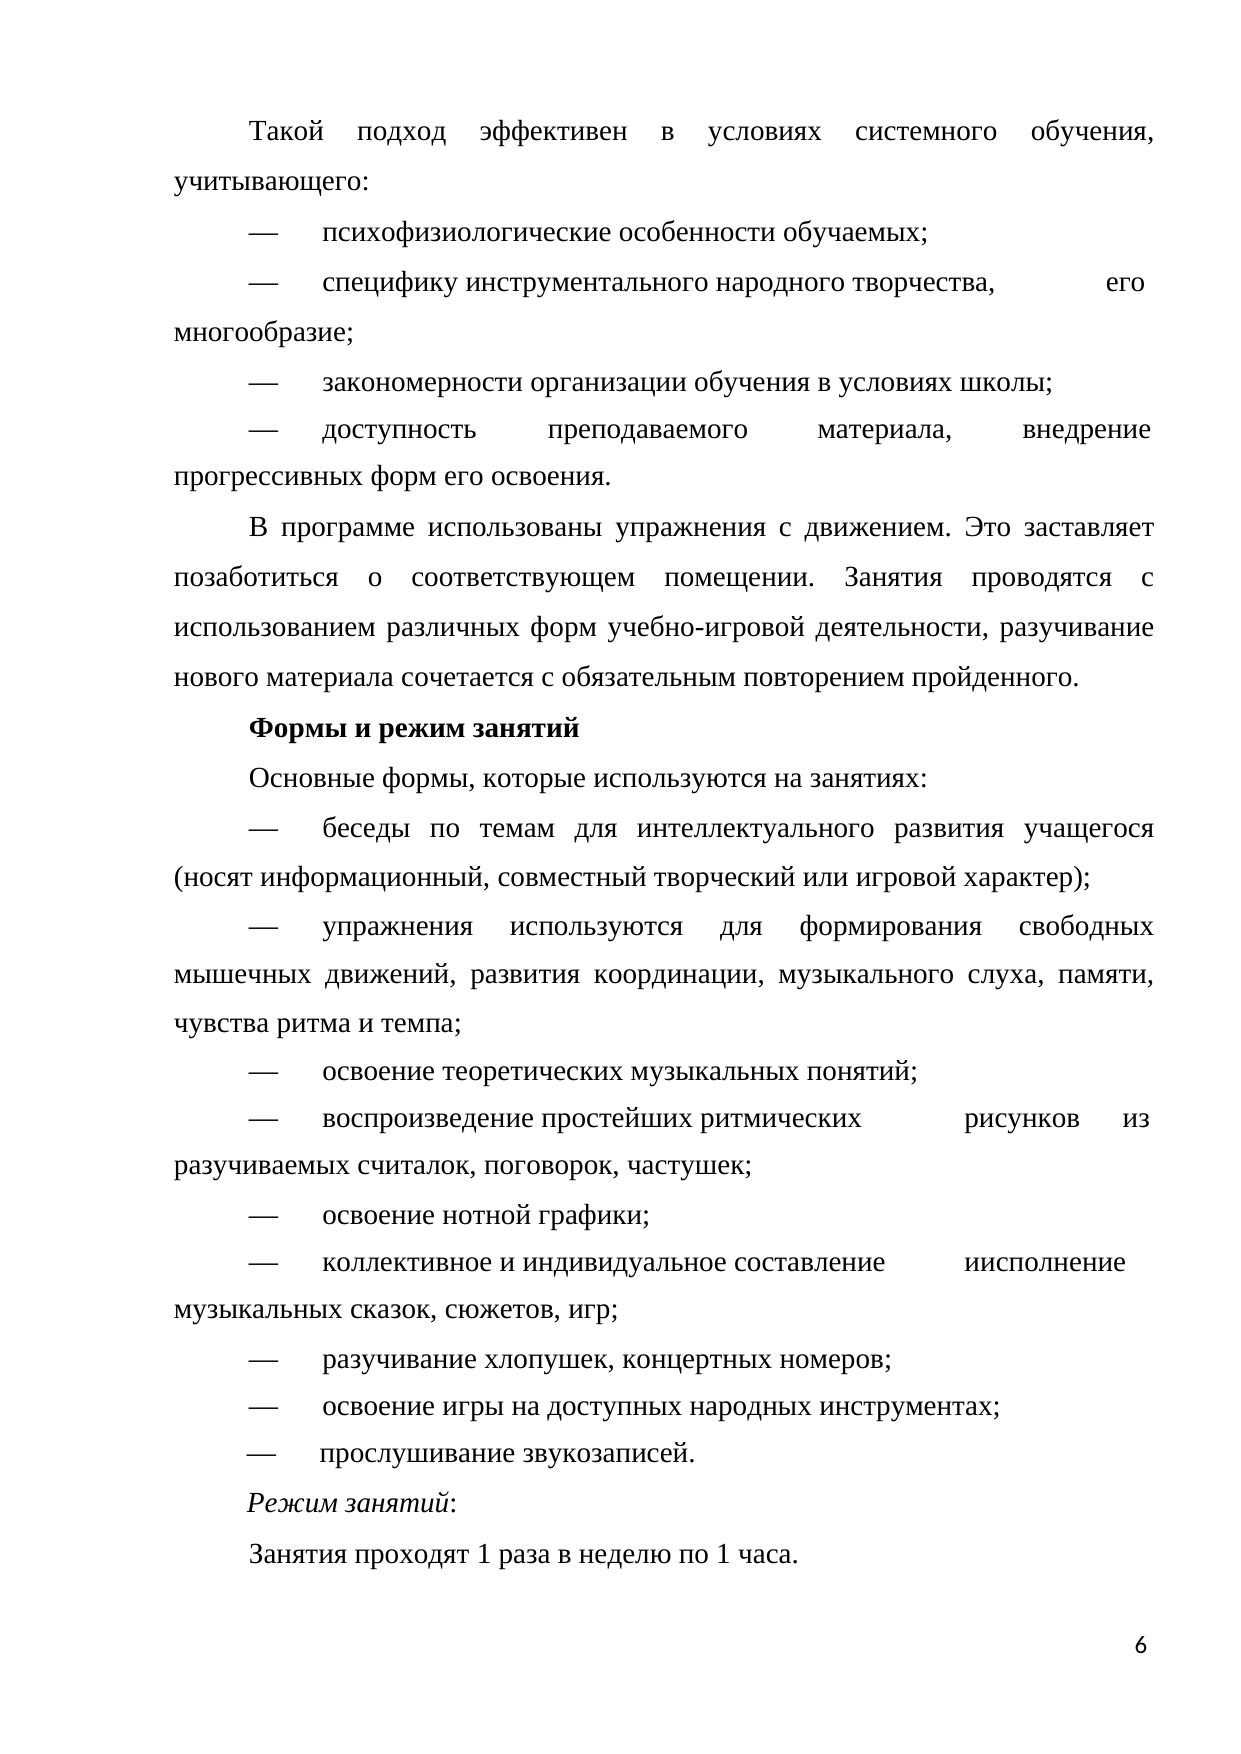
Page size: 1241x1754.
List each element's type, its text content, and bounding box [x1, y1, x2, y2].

text прогрессивных форм его освоения. [174, 458, 1155, 492]
text Основные формы, которые используются на занятиях: [174, 760, 1155, 794]
text Режим занятий: [174, 1485, 1155, 1519]
text В программе использованы упражнения с движением. Это заставляет позаботиться о соответствующем помещении. Занятия проводятся с использованием различных форм учебно-игровой деятельности, разучивание нового материала сочетается с обязательным повторением пройденного. [174, 509, 1155, 693]
list освоение нотной графики; [174, 1197, 1155, 1231]
text музыкальных сказок, сюжетов, игр; [174, 1291, 1155, 1324]
text многообразие; [174, 314, 1155, 348]
list беседы по темам для интеллектуального развития учащегося (носят информационный, совместный творческий или игровой характер); [174, 811, 1155, 893]
text Занятия проходят 1 раза в неделю по 1 часа. [174, 1536, 1155, 1569]
list освоение теоретических музыкальных понятий; [174, 1053, 1155, 1087]
text Формы и режим занятий [174, 710, 1155, 743]
list прослушивание звукозаписей. [174, 1435, 1155, 1469]
text разучиваемых считалок, поговорок, частушек; [174, 1147, 1155, 1181]
list психофизиологические особенности обучаемых; [174, 214, 1155, 247]
text Такой подход эффективен в условиях системного обучения, учитывающего: [174, 113, 1155, 197]
list закономерности организации обучения в условиях школы; [174, 364, 1155, 398]
list воспроизведение простейших ритмических рисунков из [174, 1100, 1155, 1134]
list упражнения используются для формирования свободных мышечных движений, развития координации, музыкального слуха, памяти, чувства ритма и темпа; [174, 908, 1155, 1038]
list коллективное и индивидуальное составление и исполнение [174, 1244, 1155, 1278]
list специфику инструментального народного творчества, его [174, 264, 1155, 297]
list доступность преподаваемого материала, внедрение [174, 411, 1155, 445]
list разучивание хлопушек, концертных номеров; [174, 1341, 1155, 1375]
list освоение игры на доступных народных инструментах; [174, 1388, 1155, 1422]
